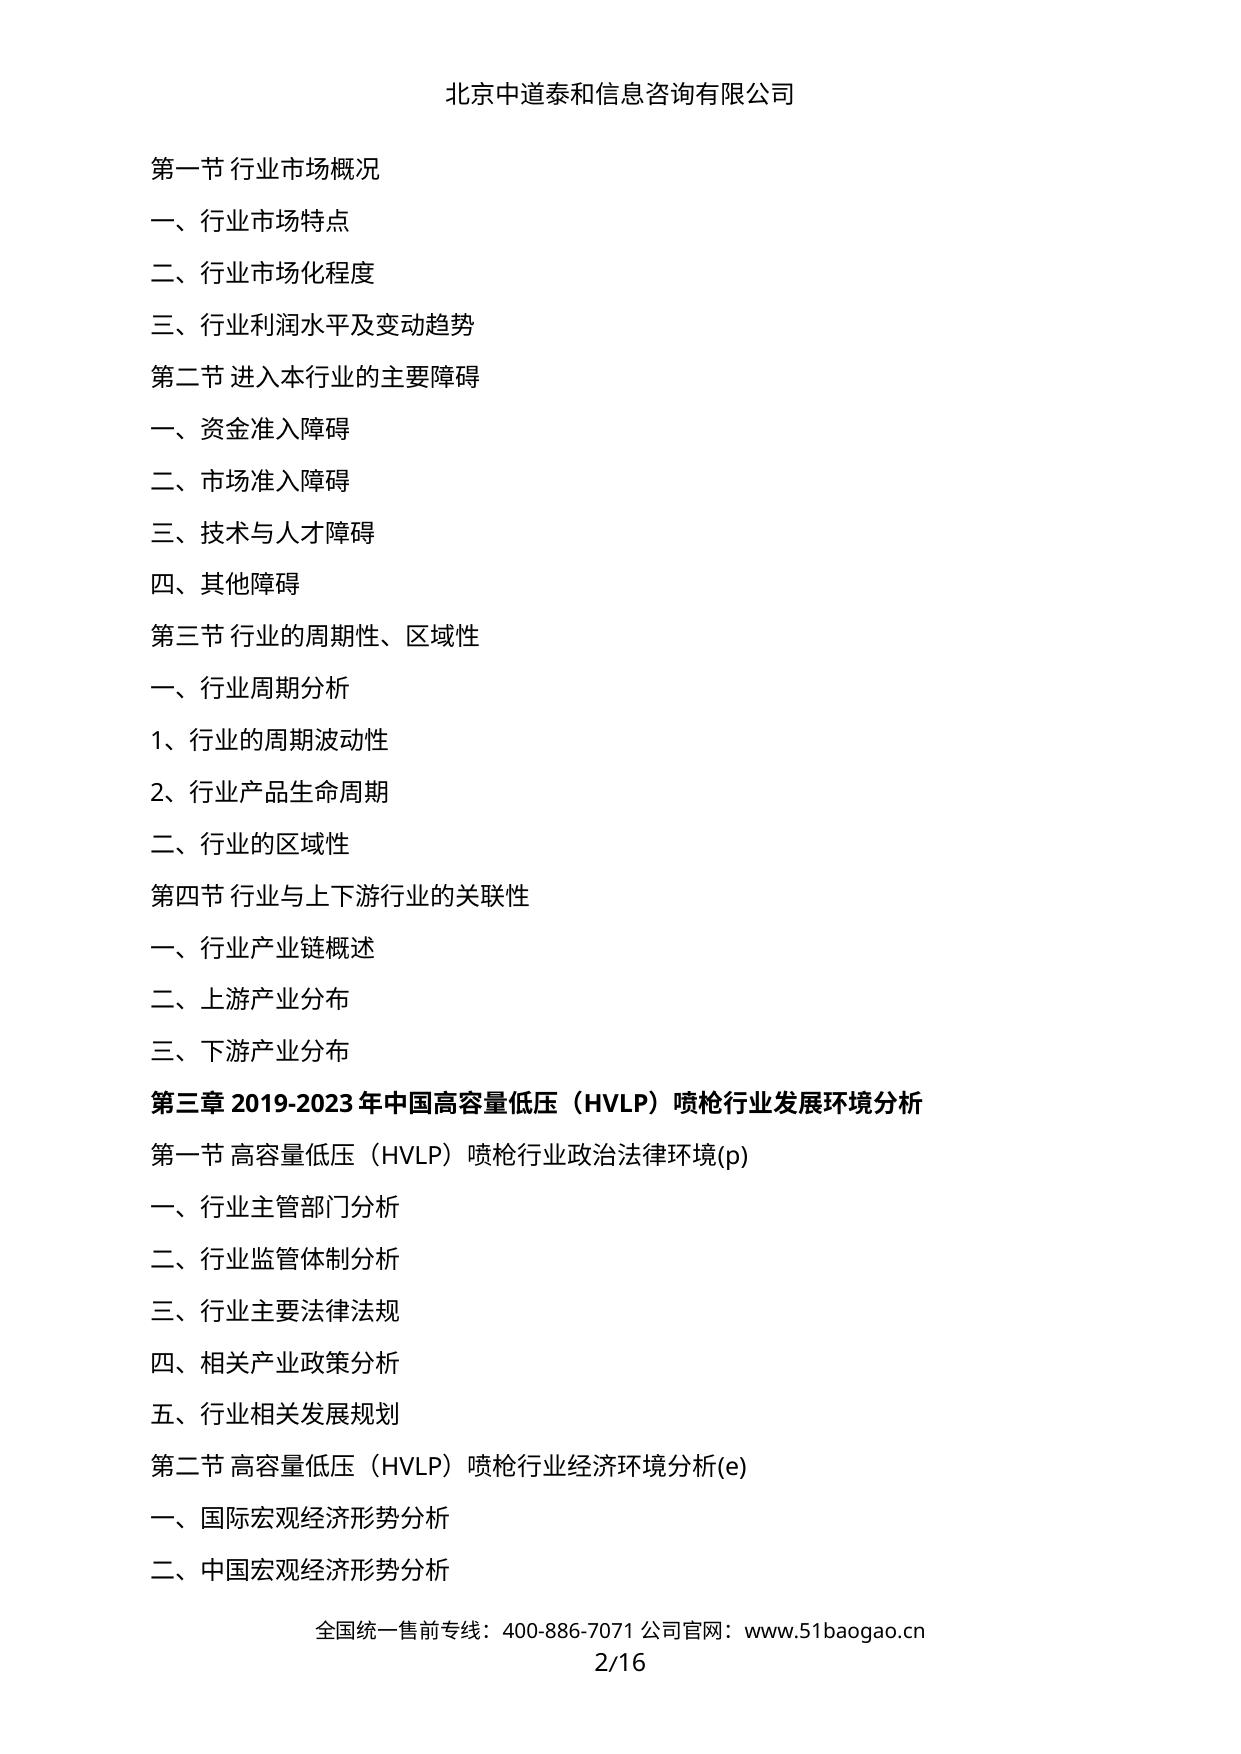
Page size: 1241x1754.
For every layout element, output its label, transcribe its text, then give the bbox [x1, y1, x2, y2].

text 三、行业主要法律法规 [150, 1291, 1090, 1327]
text 第一节 行业市场概况 [150, 150, 1090, 186]
text 第三章 2019-2023年中国高容量低压（HVLP）喷枪行业发展环境分析 [150, 1084, 1090, 1120]
text 一、行业周期分析 [150, 669, 1090, 705]
text 一、行业主管部门分析 [150, 1187, 1090, 1224]
text 三、技术与人才障碍 [150, 513, 1090, 549]
text 三、行业利润水平及变动趋势 [150, 306, 1090, 342]
text 第二节 高容量低压（HVLP）喷枪行业经济环境分析(e) [150, 1447, 1090, 1483]
text 2、行业产品生命周期 [150, 772, 1090, 809]
text 一、资金准入障碍 [150, 409, 1090, 446]
text 二、市场准入障碍 [150, 461, 1090, 497]
text 第四节 行业与上下游行业的关联性 [150, 876, 1090, 912]
text 四、相关产业政策分析 [150, 1343, 1090, 1379]
text 四、其他障碍 [150, 565, 1090, 601]
text 第一节 高容量低压（HVLP）喷枪行业政治法律环境(p) [150, 1136, 1090, 1172]
text 一、国际宏观经济形势分析 [150, 1499, 1090, 1535]
text 二、上游产业分布 [150, 980, 1090, 1016]
text 1、行业的周期波动性 [150, 721, 1090, 757]
text 二、中国宏观经济形势分析 [150, 1551, 1090, 1587]
text 二、行业的区域性 [150, 824, 1090, 861]
text 二、行业监管体制分析 [150, 1239, 1090, 1276]
text 一、行业产业链概述 [150, 928, 1090, 964]
text 第三节 行业的周期性、区域性 [150, 617, 1090, 653]
text 一、行业市场特点 [150, 202, 1090, 238]
text 第二节 进入本行业的主要障碍 [150, 357, 1090, 394]
text 五、行业相关发展规划 [150, 1395, 1090, 1431]
text 二、行业市场化程度 [150, 254, 1090, 290]
text 三、下游产业分布 [150, 1032, 1090, 1068]
